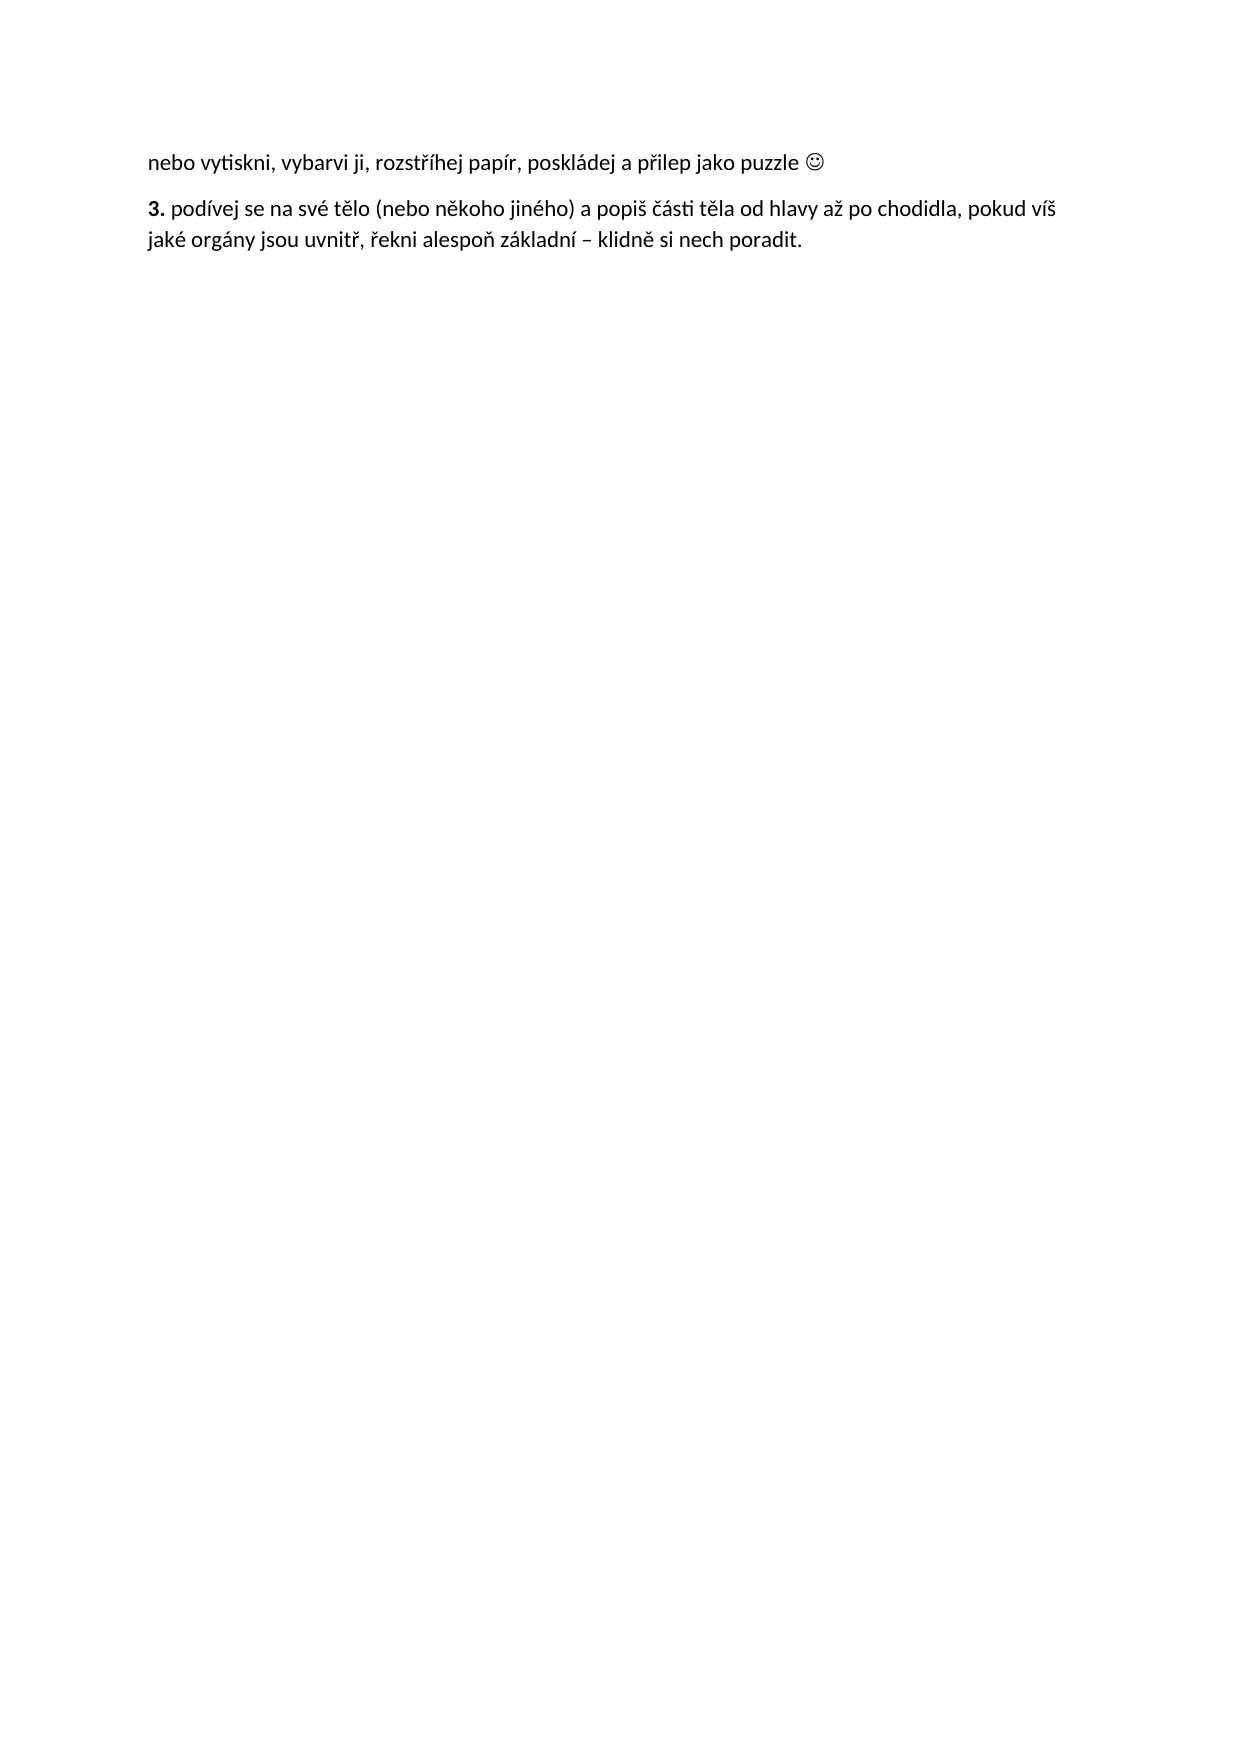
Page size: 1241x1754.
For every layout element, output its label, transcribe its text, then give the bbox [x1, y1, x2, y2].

text 3. podívej se na své tělo (nebo někoho jiného) a popiš části těla od hlavy až po chodidla, pokud víš jaké orgány jsou uvnitř, řekni alespoň základní – klidně si nech poradit. [148, 194, 1093, 253]
text nebo vytiskni, vybarvi ji, rozstříhej papír, poskládej a přilep jako puzzle [148, 148, 1093, 176]
